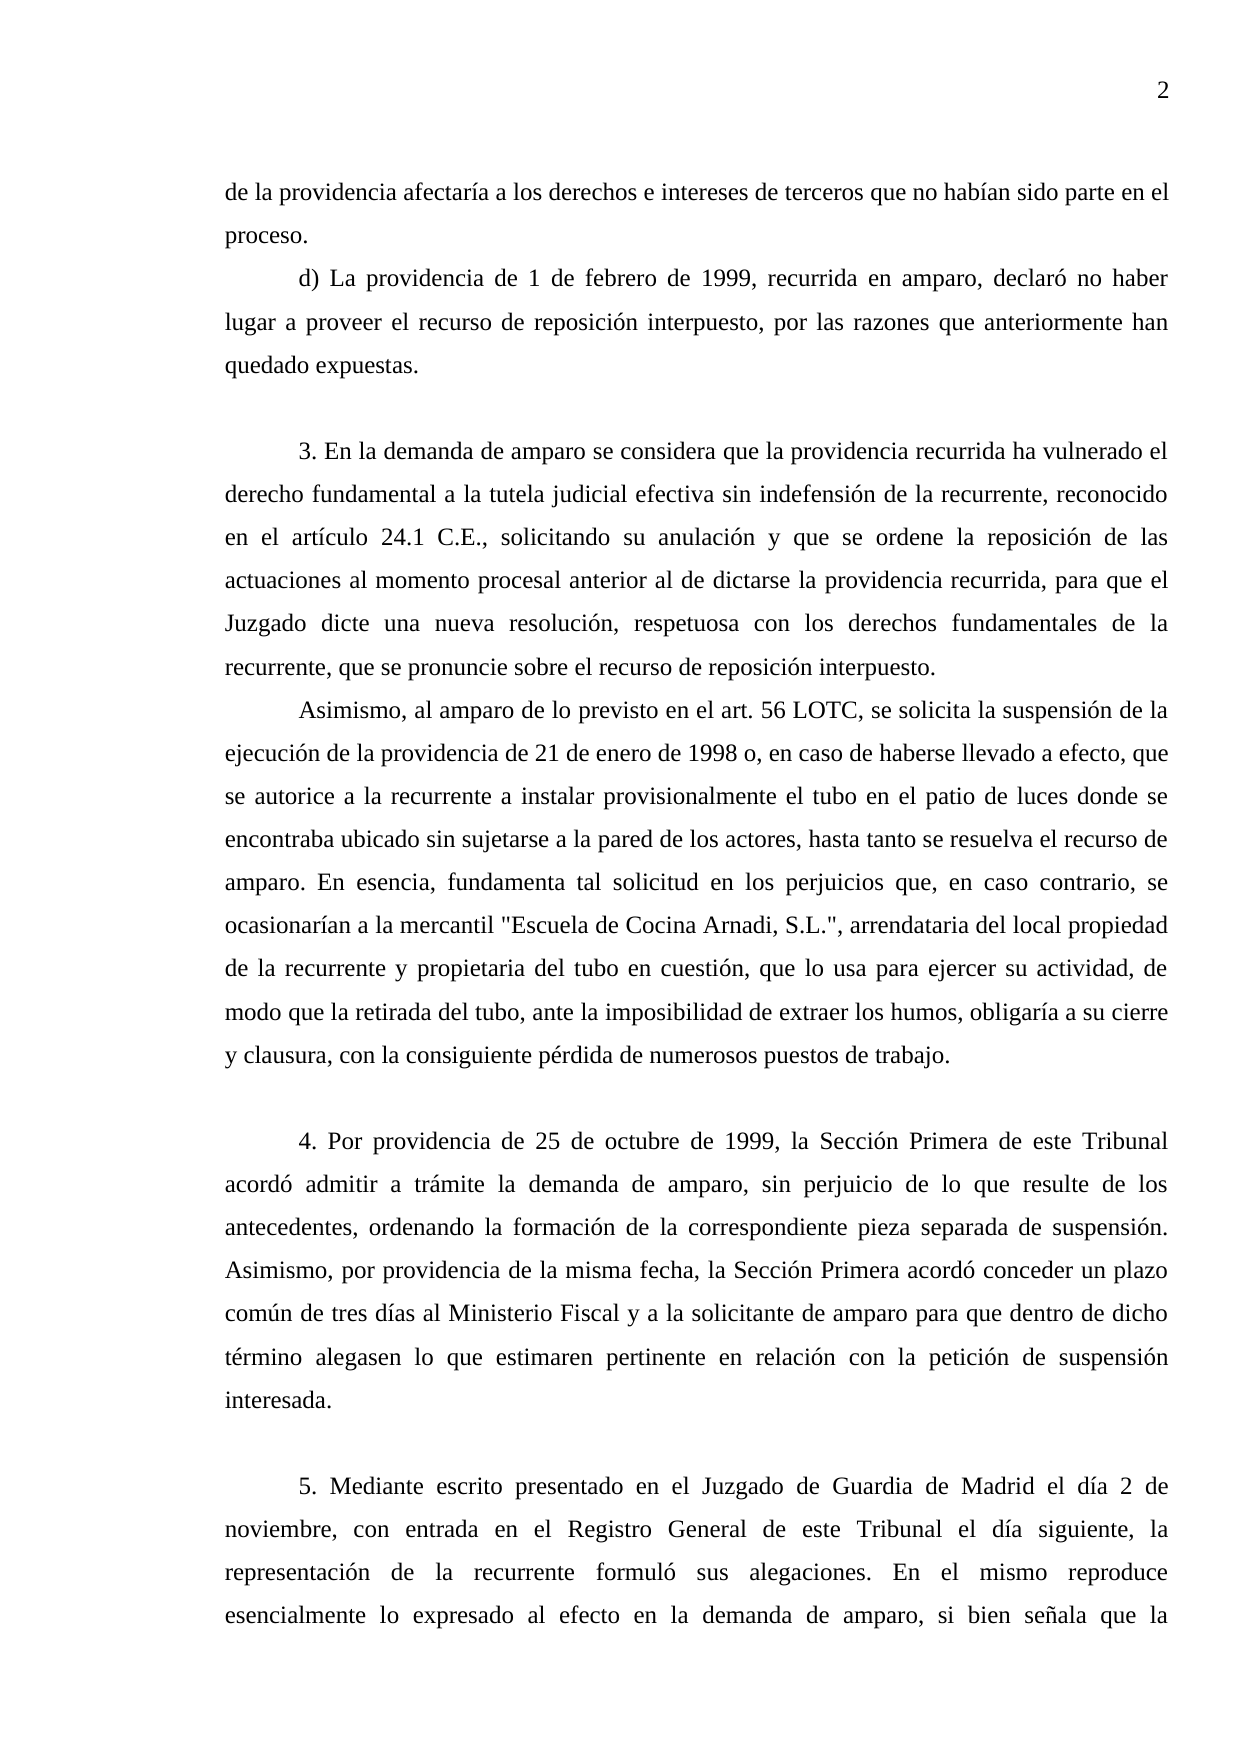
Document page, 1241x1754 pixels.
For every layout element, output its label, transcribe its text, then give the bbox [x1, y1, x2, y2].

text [224, 1471, 1169, 1629]
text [224, 177, 1169, 249]
text 3. En la demanda de amparo se considera que la providencia recurrida ha vulnerado el derecho fundamental a la tutela judicial efectiva sin indefensión de la recurrente, reconocido en el artículo 24.1 C.E., solicitando su anulación y que se ordene la reposición de las actuaciones al momento procesal anterior al de dictarse la providencia recurrida, para que el Juzgado dicte una nueva resolución, respetuosa con los derechos fundamentales de la recurrente, que se pronuncie sobre el recurso de reposición interpuesto. [224, 436, 1169, 680]
text Asimismo, al amparo de lo previsto en el art. 56 LOTC, se solicita la suspensión de la ejecución de la providencia de 21 de enero de 1998 o, en caso de haberse llevado a efecto, que se autorice a la recurrente a instalar provisionalmente el tubo en el patio de luces donde se encontraba ubicado sin sujetarse a la pared de los actores, hasta tanto se resuelva el recurso de amparo. En esencia, fundamenta tal solicitud en los perjuicios que, en caso contrario, se ocasionarían a la mercantil "Escuela de Cocina Arnadi, S.L.", arrendataria del local propiedad de la recurrente y propietaria del tubo en cuestión, que lo usa para ejercer su actividad, de modo que la retirada del tubo, ante la imposibilidad de extraer los humos, obligaría a su cierre y clausura, con la consiguiente pérdida de numerosos puestos de trabajo. [224, 695, 1169, 1068]
text 4. Por providencia de 25 de octubre de 1999, la Sección Primera de este Tribunal acordó admitir a trámite la demanda de amparo, sin perjuicio de lo que resulte de los antecedentes, ordenando la formación de la correspondiente pieza separada de suspensión. Asimismo, por providencia de la misma fecha, la Sección Primera acordó conceder un plazo común de tres días al Ministerio Fiscal y a la solicitante de amparo para que dentro de dicho término alegasen lo que estimaren pertinente en relación con la petición de suspensión interesada. [224, 1126, 1169, 1413]
text d) La providencia de 1 de febrero de 1999, recurrida en amparo, declaró no haber lugar a proveer el recurso de reposición interpuesto, por las razones que anteriormente han quedado expuestas. [224, 263, 1169, 378]
